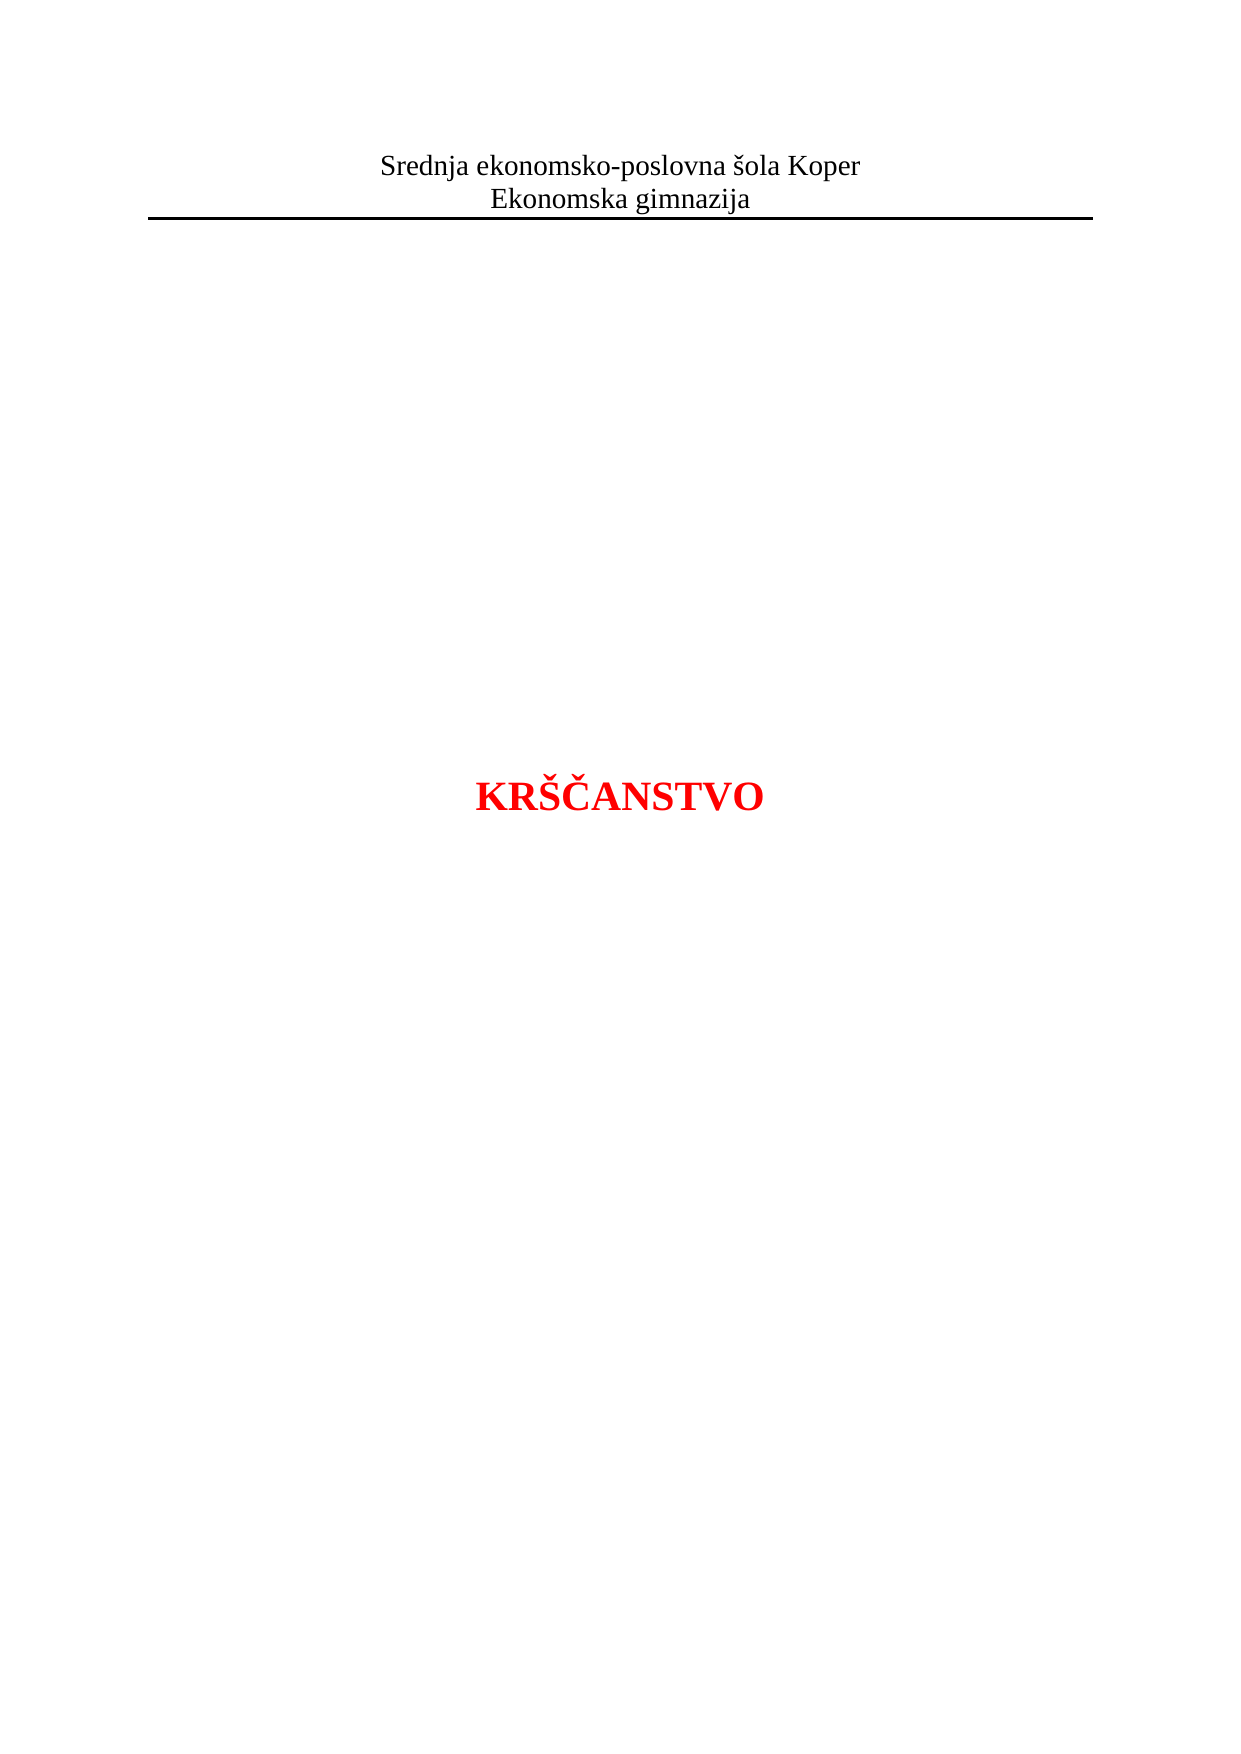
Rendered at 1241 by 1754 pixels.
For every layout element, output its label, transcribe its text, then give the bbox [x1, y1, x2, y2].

text Ekonomska gimnazija [148, 181, 1093, 217]
text KRŠČANSTVO [148, 771, 1093, 819]
text Srednja ekonomsko-poslovna šola Koper [148, 148, 1093, 181]
